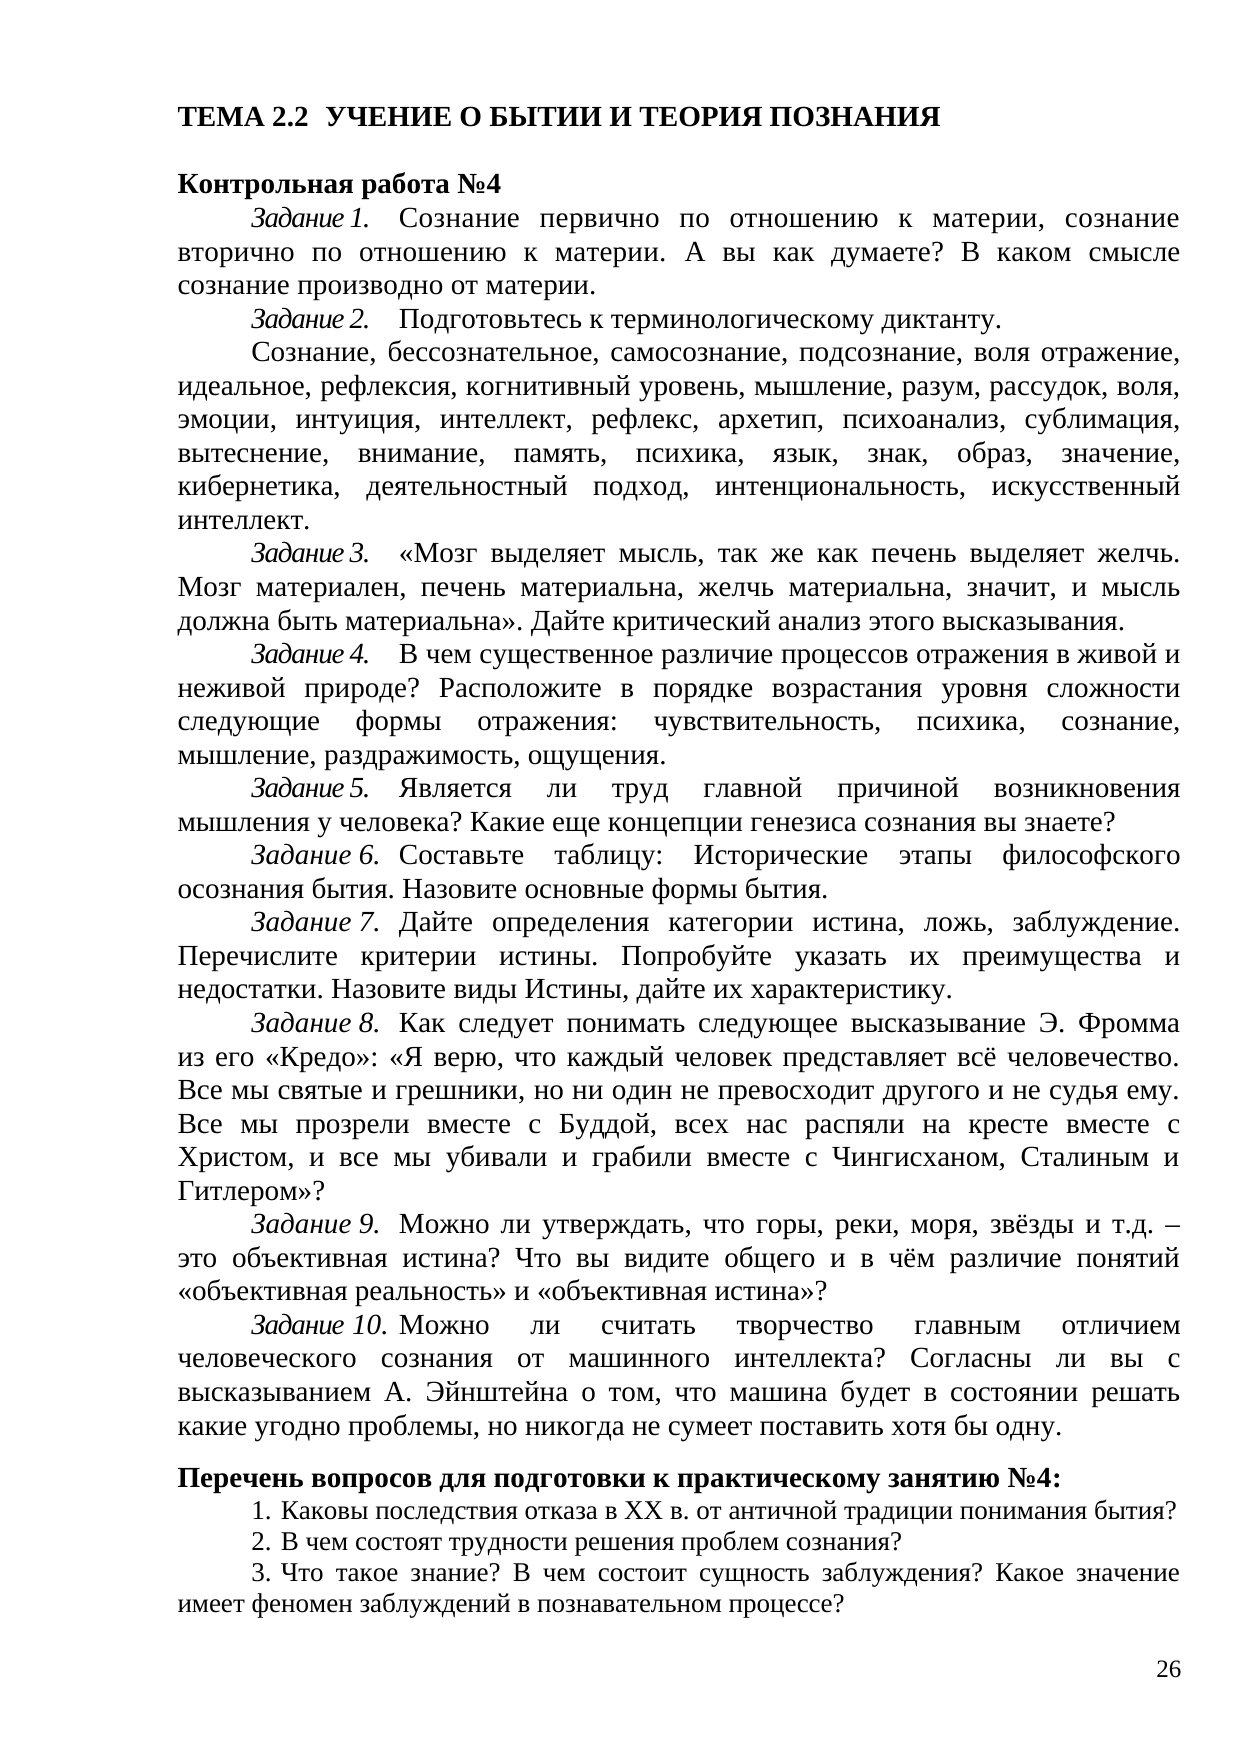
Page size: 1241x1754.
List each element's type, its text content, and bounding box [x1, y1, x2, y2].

text Контрольная работа №4 [177, 167, 1181, 200]
text Задание 4. В чем существенное различие процессов отражения в живой и неживой природе? Расположите в порядке возрастания уровня сложности следующие формы отражения: чувствительность, психика, сознание, мышление, раздражимость, ощущения. [177, 636, 1181, 770]
text Задание 1. Сознание первично по отношению к материи, сознание вторично по отношению к материи. А вы как думаете? В каком смысле сознание производно от материи. [177, 200, 1181, 301]
text Задание 9. Можно ли утверждать, что горы, реки, моря, звёзды и т.д. – это объективная истина? Что вы видите общего и в чём различие понятий «объективная реальность» и «объективная истина»? [177, 1206, 1181, 1307]
text ТЕМА 2.2 УЧЕНИЕ О БЫТИИ И ТЕОРИЯ ПОЗНАНИЯ [177, 99, 1181, 133]
text Задание 3. «Мозг выделяет мысль, так же как печень выделяет желчь. Мозг материален, печень материальна, желчь материальна, значит, и мысль должна быть материальна». Дайте критический анализ этого высказывания. [177, 536, 1181, 636]
list Что такое знание? В чем состоит сущность заблуждения? Какое значение имеет феномен заблуждений в познавательном процессе? [177, 1556, 1181, 1618]
text Задание 8. Как следует понимать следующее высказывание Э. Фромма из его «Кредо»: «Я верю, что каждый человек представляет всё человечество. Все мы святые и грешники, но ни один не превосходит другого и не судья ему. Все мы прозрели вместе с Буддой, всех нас распяли на кресте вместе с Христом, и все мы убивали и грабили вместе с Чингисханом, Сталиным и Гитлером»? [177, 1005, 1181, 1206]
text Задание 10. Можно ли считать творчество главным отличием человеческого сознания от машинного интеллекта? Согласны ли вы с высказыванием А. Эйнштейна о том, что машина будет в состоянии решать какие угодно проблемы, но никогда не сумеет поставить хотя бы одну. [177, 1307, 1181, 1441]
list Каковы последствия отказа в ХХ в. от античной традиции понимания бытия? [177, 1494, 1181, 1525]
list В чем состоят трудности решения проблем сознания? [177, 1525, 1181, 1556]
text Перечень вопросов для подготовки к практическому занятию №4: [177, 1460, 1181, 1494]
text Сознание, бессознательное, самосознание, подсознание, воля отражение, идеальное, рефлексия, когнитивный уровень, мышление, разум, рассудок, воля, эмоции, интуиция, интеллект, рефлекс, архетип, психоанализ, сублимация, вытеснение, внимание, память, психика, язык, знак, образ, значение, кибернетика, деятельностный подход, интенциональность, искусственный интеллект. [177, 334, 1181, 536]
text Задание 5. Является ли труд главной причиной возникновения мышления у человека? Какие еще концепции генезиса сознания вы знаете? [177, 770, 1181, 837]
text Задание 6. Составьте таблицу: Исторические этапы философского осознания бытия. Назовите основные формы бытия. [177, 837, 1181, 904]
text Задание 7. Дайте определения категории истина, ложь, заблуждение. Перечислите критерии истины. Попробуйте указать их преимущества и недостатки. Назовите виды Истины, дайте их характеристику. [177, 904, 1181, 1005]
text Задание 2. Подготовьтесь к терминологическому диктанту. [177, 301, 1181, 334]
